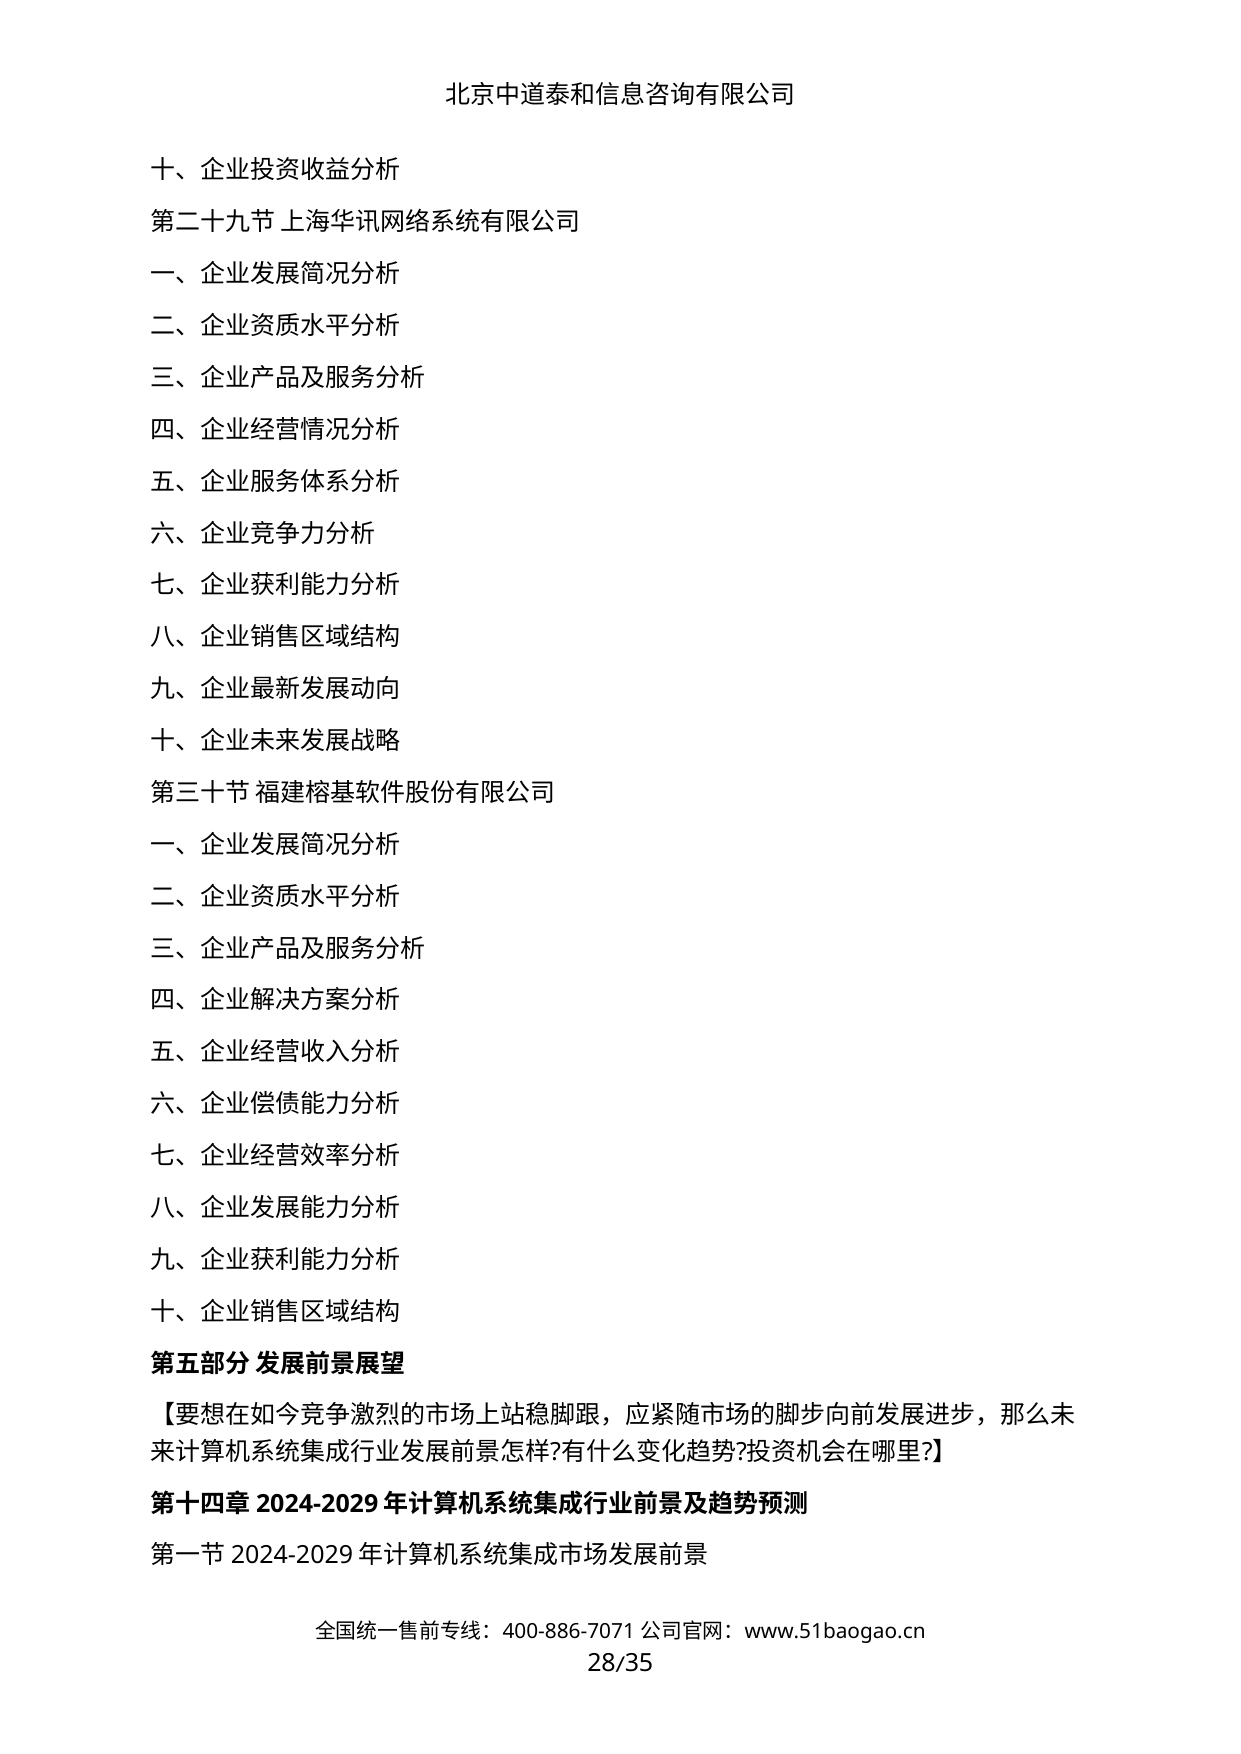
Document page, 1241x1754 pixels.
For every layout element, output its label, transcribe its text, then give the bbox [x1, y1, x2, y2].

text 十、企业投资收益分析 [150, 150, 1090, 186]
text 九、企业获利能力分析 [150, 1239, 1090, 1276]
text 【要想在如今竞争激烈的市场上站稳脚跟，应紧随市场的脚步向前发展进步，那么未来计算机系统集成行业发展前景怎样?有什么变化趋势?投资机会在哪里?】 [150, 1395, 1090, 1467]
text 十、企业销售区域结构 [150, 1291, 1090, 1327]
text 九、企业最新发展动向 [150, 669, 1090, 705]
text 三、企业产品及服务分析 [150, 928, 1090, 964]
text 第十四章 2024-2029年计算机系统集成行业前景及趋势预测 [150, 1483, 1090, 1519]
text 七、企业经营效率分析 [150, 1136, 1090, 1172]
text 六、企业竞争力分析 [150, 513, 1090, 549]
text 五、企业经营收入分析 [150, 1032, 1090, 1068]
text 七、企业获利能力分析 [150, 565, 1090, 601]
text 第五部分 发展前景展望 [150, 1343, 1090, 1379]
text 二、企业资质水平分析 [150, 306, 1090, 342]
text 二、企业资质水平分析 [150, 876, 1090, 912]
text 四、企业经营情况分析 [150, 409, 1090, 446]
text 八、企业销售区域结构 [150, 617, 1090, 653]
text 第一节 2024-2029年计算机系统集成市场发展前景 [150, 1535, 1090, 1571]
text 第二十九节 上海华讯网络系统有限公司 [150, 202, 1090, 238]
text 一、企业发展简况分析 [150, 824, 1090, 861]
text 六、企业偿债能力分析 [150, 1084, 1090, 1120]
text 十、企业未来发展战略 [150, 721, 1090, 757]
text 四、企业解决方案分析 [150, 980, 1090, 1016]
text 五、企业服务体系分析 [150, 461, 1090, 497]
text 三、企业产品及服务分析 [150, 357, 1090, 394]
text 一、企业发展简况分析 [150, 254, 1090, 290]
text 第三十节 福建榕基软件股份有限公司 [150, 772, 1090, 809]
text 八、企业发展能力分析 [150, 1187, 1090, 1224]
